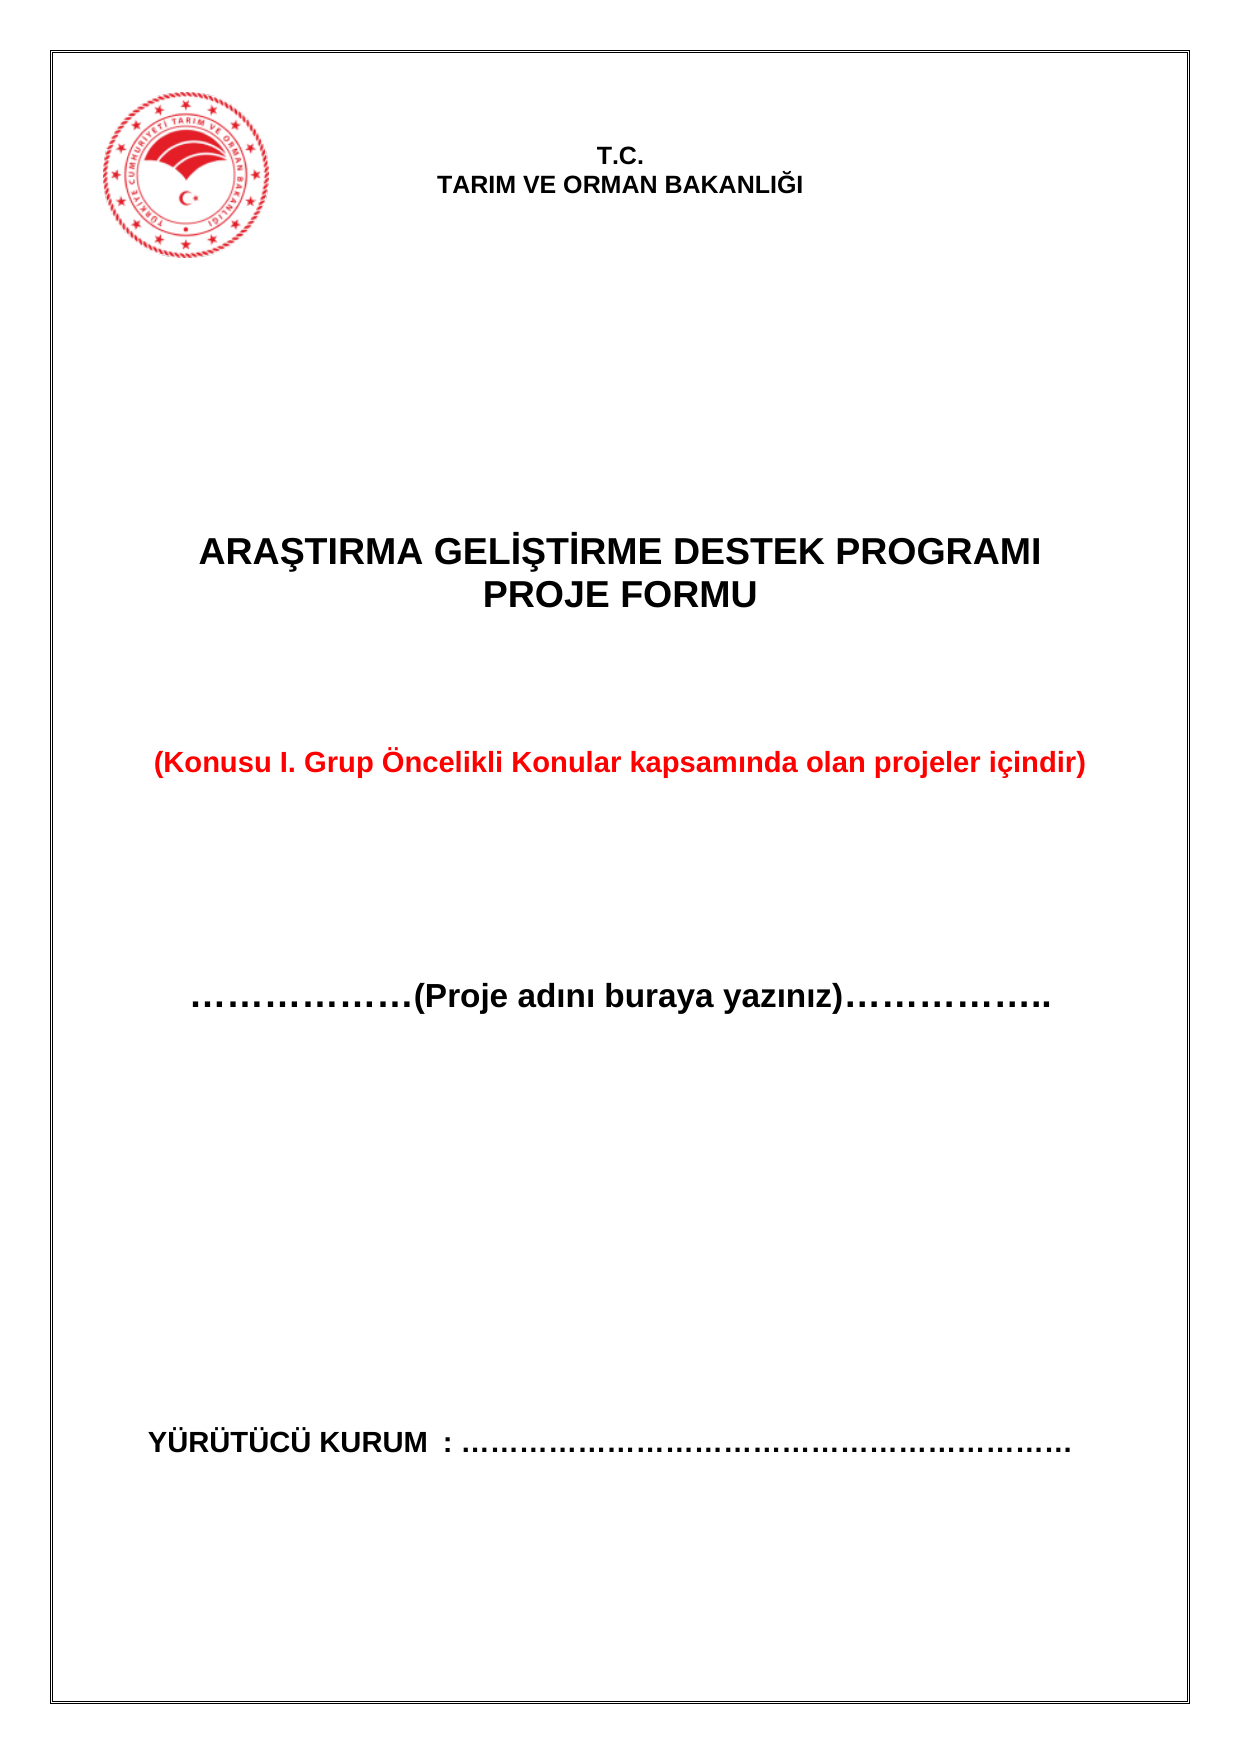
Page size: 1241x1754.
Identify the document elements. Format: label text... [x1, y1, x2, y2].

picture [103, 92, 269, 258]
text ARAŞTIRMA GELİŞTİRME DESTEK PROGRAMI PROJE FORMU [148, 486, 1092, 615]
text (Konusu I. Grup Öncelikli Konular kapsamında olan projeler içindir) [148, 745, 1092, 778]
text YÜRÜTÜCÜ KURUM : ……………………………………………………… [148, 1425, 1092, 1459]
text ………………(Proje adını buraya yazınız)…………….. [148, 972, 1092, 1015]
text T.C. TARIM VE ORMAN BAKANLIĞI [269, 141, 1092, 198]
